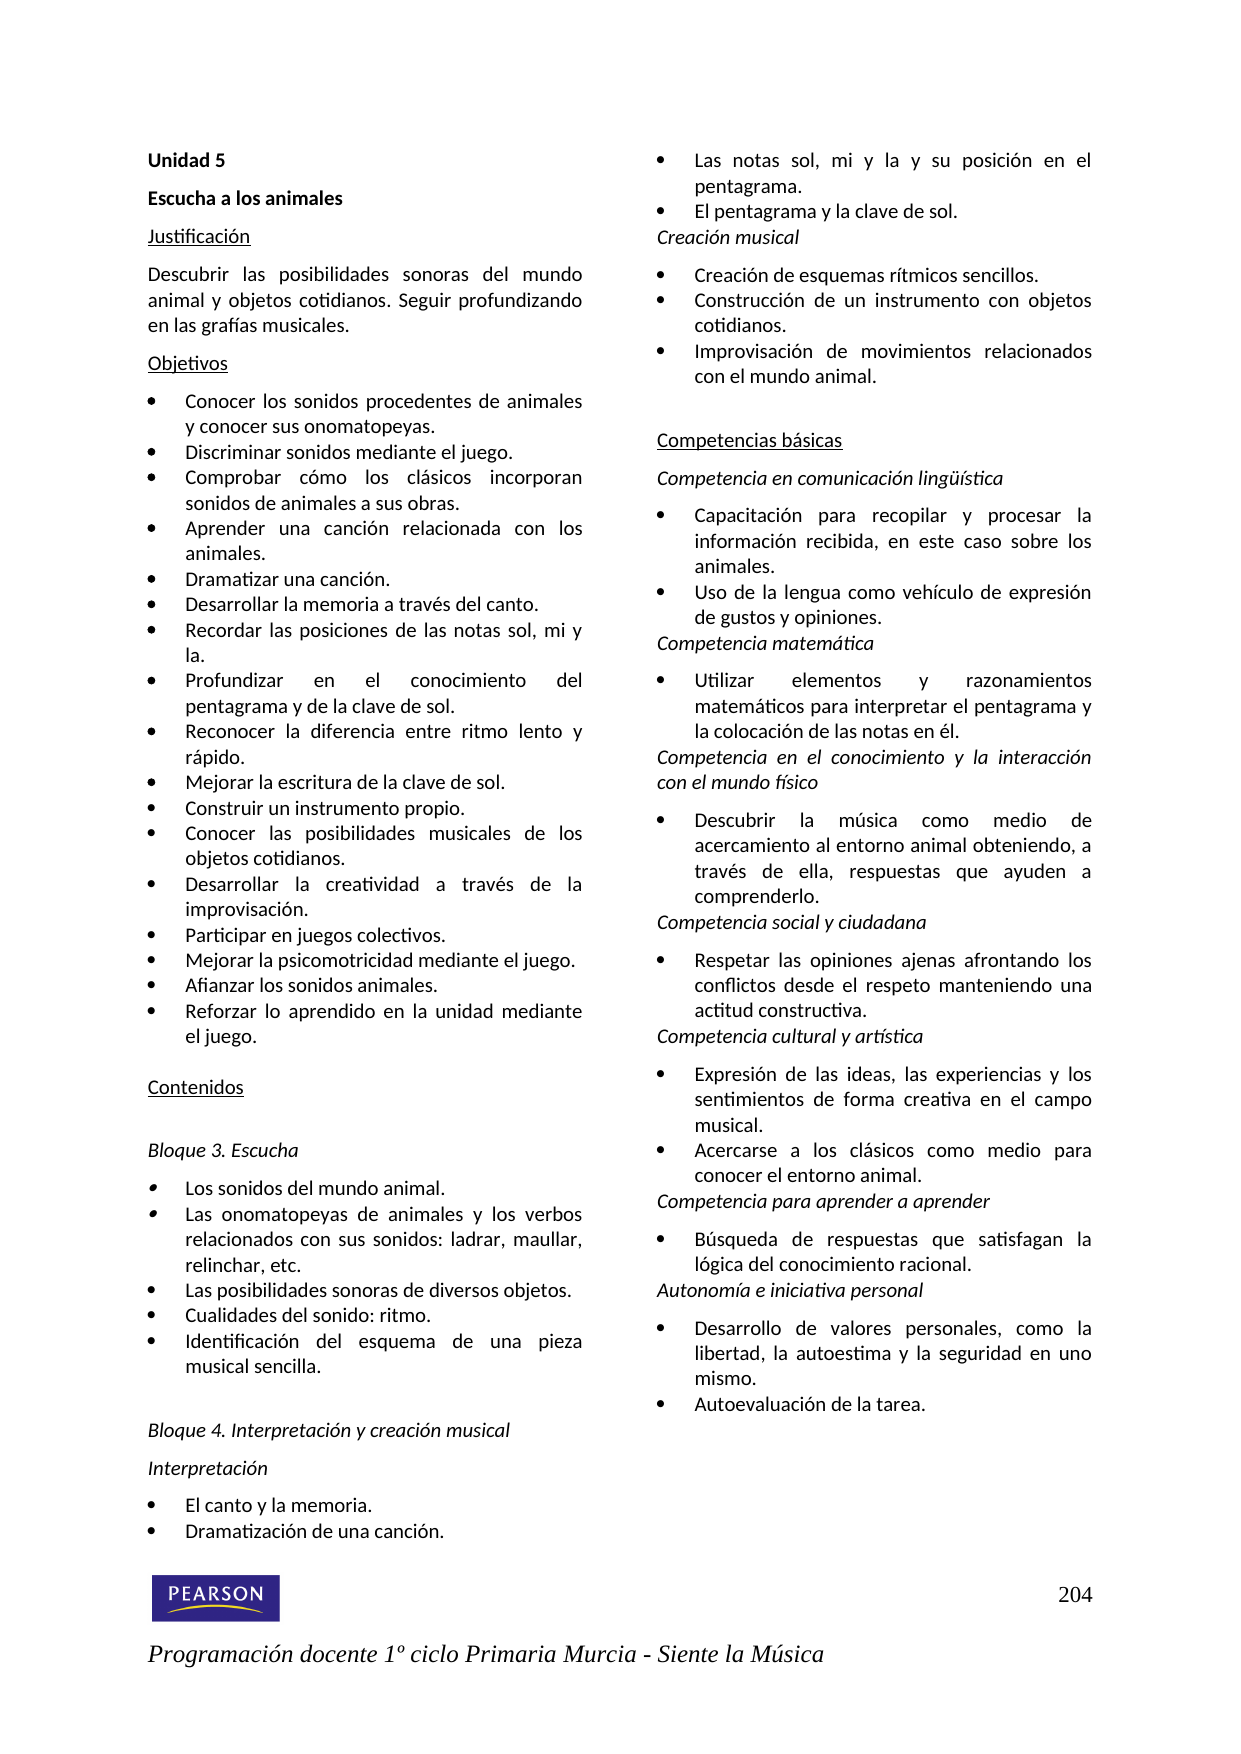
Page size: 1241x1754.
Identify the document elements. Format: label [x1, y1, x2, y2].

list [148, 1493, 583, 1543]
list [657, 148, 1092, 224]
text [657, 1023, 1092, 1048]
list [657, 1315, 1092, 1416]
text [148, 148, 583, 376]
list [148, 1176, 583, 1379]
picture [147, 1572, 284, 1625]
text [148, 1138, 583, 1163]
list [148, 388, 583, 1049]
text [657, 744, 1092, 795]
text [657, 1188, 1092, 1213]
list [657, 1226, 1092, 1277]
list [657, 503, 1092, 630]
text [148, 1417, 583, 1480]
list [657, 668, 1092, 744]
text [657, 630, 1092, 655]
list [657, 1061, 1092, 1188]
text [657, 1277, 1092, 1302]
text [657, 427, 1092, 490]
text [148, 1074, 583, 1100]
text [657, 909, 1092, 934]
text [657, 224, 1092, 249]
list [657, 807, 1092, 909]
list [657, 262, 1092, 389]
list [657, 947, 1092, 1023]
